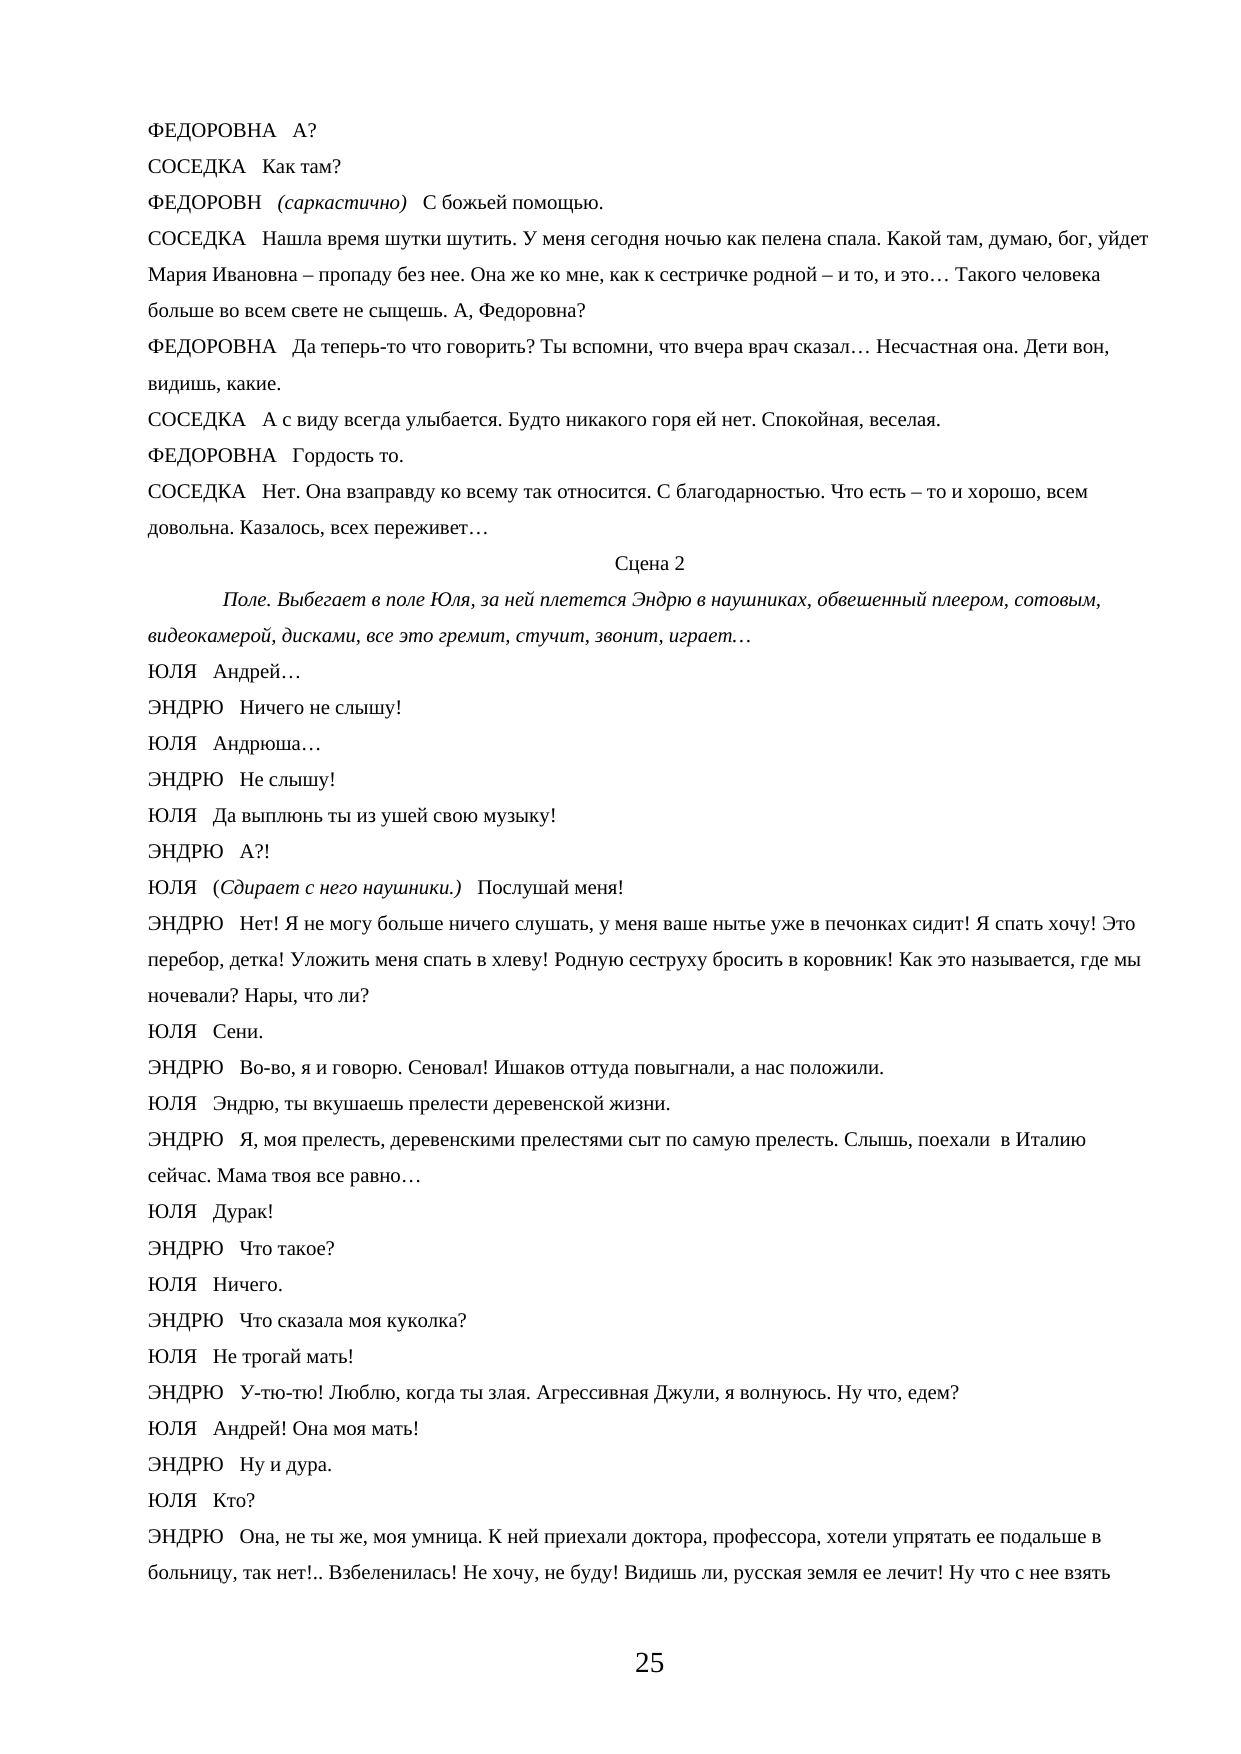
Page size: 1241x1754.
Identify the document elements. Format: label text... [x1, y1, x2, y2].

text СОСЕДКА Нет. Она взаправду ко всему так относится. С благодарностью. Что есть – то и хорошо, всем довольна. Казалось, всех переживет… [148, 478, 1152, 539]
text ЭНДРЮ Что сказала моя куколка? [148, 1307, 1152, 1332]
text ФЕДОРОВНА А? [148, 118, 1152, 142]
text ЭНДРЮ Я, моя прелесть, деревенскими прелестями сыт по самую прелесть. Слышь, поехали в Италию сейчас. Мама твоя все равно… [148, 1127, 1152, 1187]
text ЮЛЯ Ничего. [148, 1271, 1152, 1296]
text ФЕДОРОВНА Гордость то. [148, 442, 1152, 467]
text ЭНДРЮ Не слышу! [148, 767, 1152, 791]
text ЭНДРЮ Ну и дура. [148, 1452, 1152, 1476]
text ЭНДРЮ Нет! Я не могу больше ничего слушать, у меня ваше нытье уже в печонках сидит! Я спать хочу! Это перебор, детка! Уложить меня спать в хлеву! Родную сеструху бросить в коровник! Как это называется, где мы ночевали? Нары, что ли? [148, 911, 1152, 1007]
text ЮЛЯ Эндрю, ты вкушаешь прелести деревенской жизни. [148, 1091, 1152, 1115]
text СОСЕДКА Как там? [148, 154, 1152, 178]
text ЭНДРЮ Что такое? [148, 1235, 1152, 1259]
text ЮЛЯ Сени. [148, 1019, 1152, 1043]
text Сцена 2 [148, 551, 1152, 575]
text СОСЕДКА Нашла время шутки шутить. У меня сегодня ночью как пелена спала. Какой там, думаю, бог, уйдет Мария Ивановна – пропаду без нее. Она же ко мне, как к сестричке родной – и то, и это… Такого человека больше во всем свете не сыщешь. А, Федоровна? [148, 226, 1152, 322]
text ЮЛЯ (Сдирает с него наушники.) Послушай меня! [148, 875, 1152, 899]
text ЭНДРЮ Ничего не слышу! [148, 695, 1152, 719]
text ЮЛЯ Да выплюнь ты из ушей свою музыку! [148, 803, 1152, 827]
text ЮЛЯ Кто? [148, 1488, 1152, 1512]
text ЮЛЯ Андрей! Она моя мать! [148, 1416, 1152, 1440]
text ЭНДРЮ У-тю-тю! Люблю, когда ты злая. Агрессивная Джули, я волнуюсь. Ну что, едем? [148, 1379, 1152, 1404]
text ЮЛЯ Андрей… [148, 659, 1152, 683]
text ЮЛЯ Дурак! [148, 1199, 1152, 1223]
text ЭНДРЮ Во-во, я и говорю. Сеновал! Ишаков оттуда повыгнали, а нас положили. [148, 1055, 1152, 1079]
text ФЕДОРОВНА Да теперь-то что говорить? Ты вспомни, что вчера врач сказал… Несчастная она. Дети вон, видишь, какие. [148, 334, 1152, 394]
text ФЕДОРОВН (саркастично) С божьей помощью. [148, 190, 1152, 214]
text ЭНДРЮ А?! [148, 839, 1152, 863]
text Поле. Выбегает в поле Юля, за ней плетется Эндрю в наушниках, обвешенный плеером, сотовым, видеокамерой, дисками, все это гремит, стучит, звонит, играет… [148, 587, 1152, 647]
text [148, 1524, 1152, 1584]
text ЮЛЯ Андрюша… [148, 731, 1152, 755]
text СОСЕДКА А с виду всегда улыбается. Будто никакого горя ей нет. Спокойная, веселая. [148, 406, 1152, 431]
text ЮЛЯ Не трогай мать! [148, 1343, 1152, 1368]
